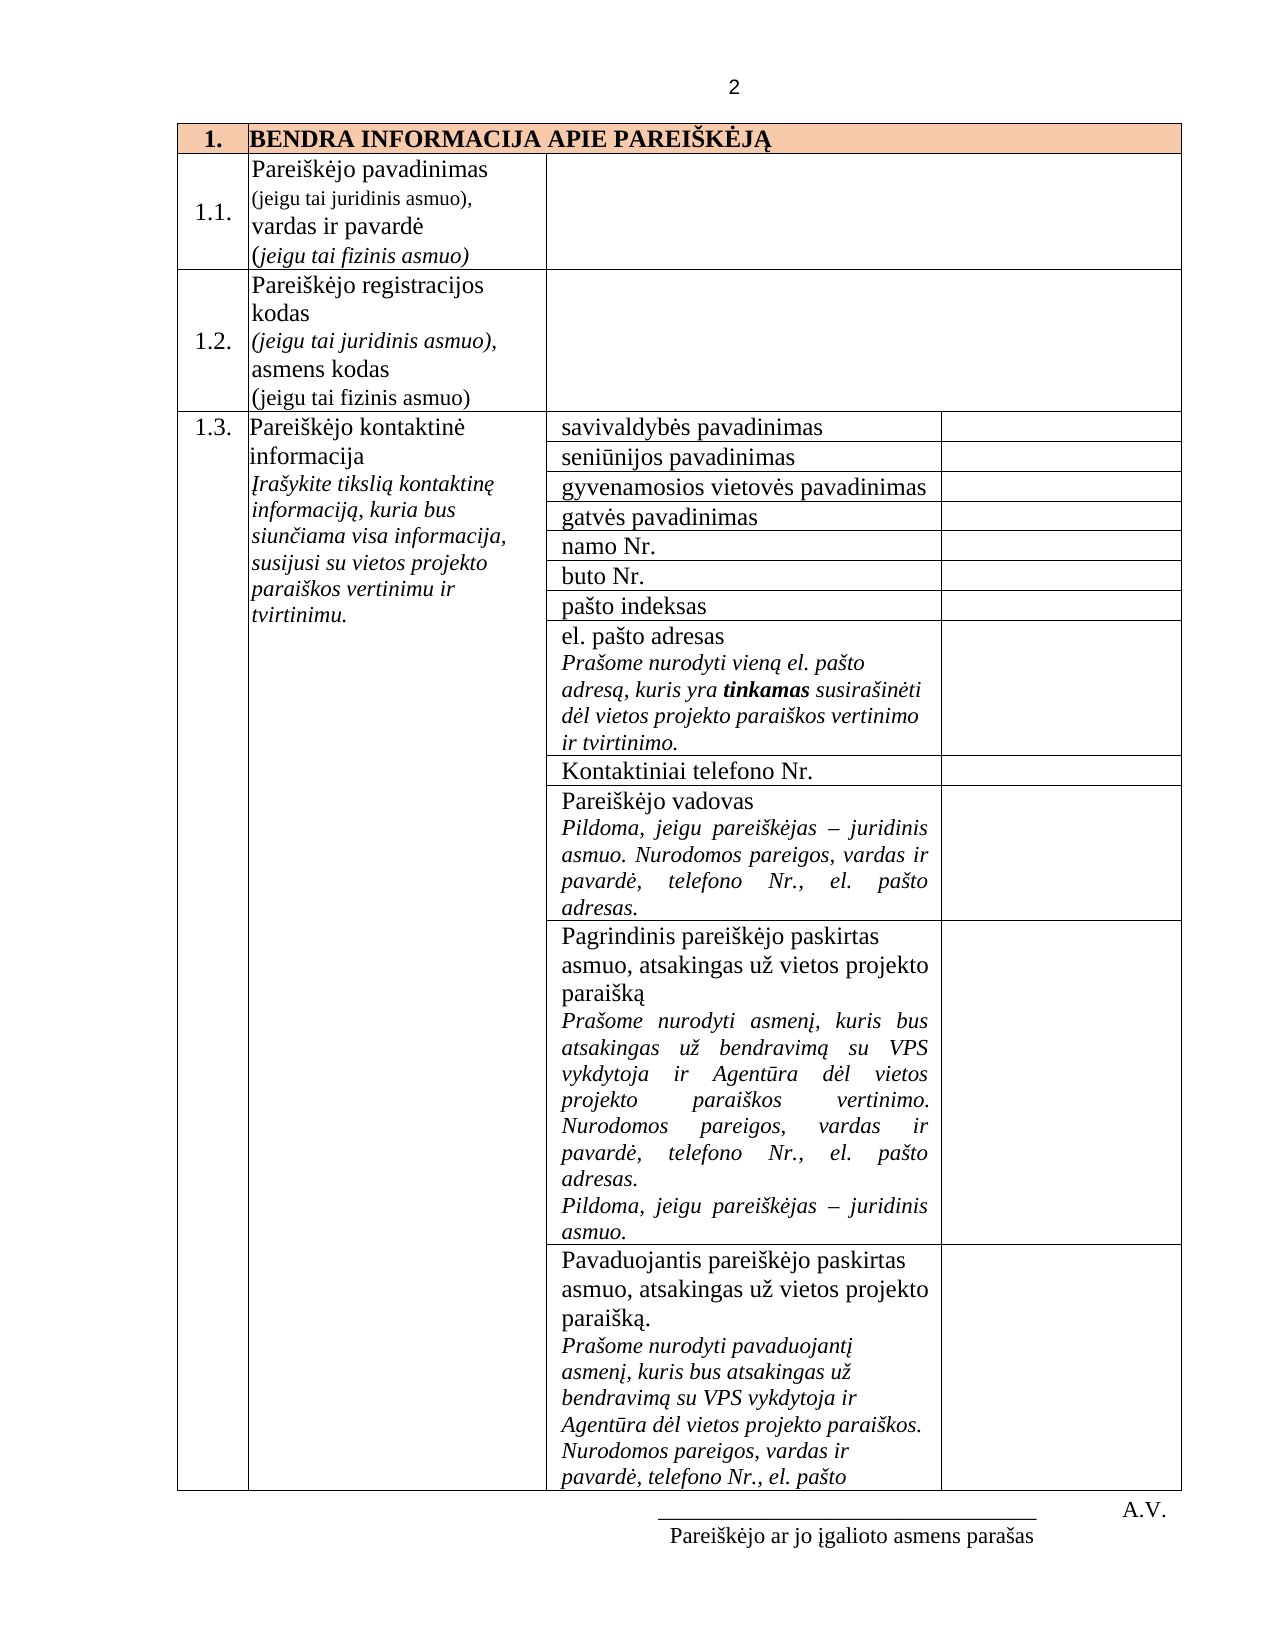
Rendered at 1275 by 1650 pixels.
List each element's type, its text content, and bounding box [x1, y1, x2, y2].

table_cell gyvenamosios vietovės pavadinimas [547, 472, 941, 501]
table_cell Pareiškėjo pavadinimas (jeigu tai juridinis asmuo), vardas ir pavardė (jeigu tai fizinis asmuo) [249, 154, 546, 269]
table_cell Pagrindinis pareiškėjo paskirtas asmuo, atsakingas už vietos projekto paraišką Prašome nurodyti asmenį, kuris bus atsakingas už bendravimą su VPS vykdytoja ir Agentūra dėl vietos projekto paraiškos vertinimo. Nurodomos pareigos, vardas ir pavardė, telefono Nr., el. pašto adresas. Pildoma, jeigu pareiškėjas – juridinis asmuo. [547, 921, 941, 1244]
table_cell [547, 154, 1181, 269]
table_cell [942, 1245, 1181, 1490]
table_cell [942, 921, 1181, 1244]
table_cell gatvės pavadinimas [547, 502, 941, 530]
table_cell 1.2. [178, 270, 248, 411]
table_cell seniūnijos pavadinimas [547, 442, 941, 471]
table_cell [547, 270, 1181, 411]
table_cell [942, 531, 1181, 560]
table_header 1. [178, 124, 248, 153]
table_cell el. pašto adresas Prašome nurodyti vieną el. pašto adresą, kuris yra tinkamas susirašinėti dėl vietos projekto paraiškos vertinimo ir tvirtinimo. [547, 621, 941, 755]
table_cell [547, 1245, 941, 1490]
table_cell namo Nr. [547, 531, 941, 560]
table_cell [942, 472, 1181, 501]
table_cell [942, 621, 1181, 755]
table_cell pašto indeksas [547, 591, 941, 620]
table_cell Kontaktiniai telefono Nr. [547, 756, 941, 785]
table_cell 1.1. [178, 154, 248, 269]
table_cell savivaldybės pavadinimas [547, 412, 941, 441]
table_cell 1.3. [178, 412, 248, 1490]
table_cell [942, 561, 1181, 590]
table_cell [942, 442, 1181, 471]
table_cell buto Nr. [547, 561, 941, 590]
table_cell [942, 786, 1181, 920]
table_cell [942, 756, 1181, 785]
table_cell [942, 412, 1181, 441]
table_cell [942, 502, 1181, 530]
table_cell [942, 591, 1181, 620]
table_header BENDRA INFORMACIJA APIE PAREIŠKĖJĄ [249, 124, 1181, 153]
table_cell Pareiškėjo vadovas Pildoma, jeigu pareiškėjas – juridinis asmuo. Nurodomos pareigos, vardas ir pavardė, telefono Nr., el. pašto adresas. [547, 786, 941, 920]
table_cell Pareiškėjo registracijos kodas (jeigu tai juridinis asmuo), asmens kodas (jeigu tai fizinis asmuo) [249, 270, 546, 411]
table_cell Pareiškėjo kontaktinė informacija Įrašykite tikslią kontaktinę informaciją, kuria bus siunčiama visa informacija, susijusi su vietos projekto paraiškos vertinimu ir tvirtinimu. [249, 412, 546, 1490]
